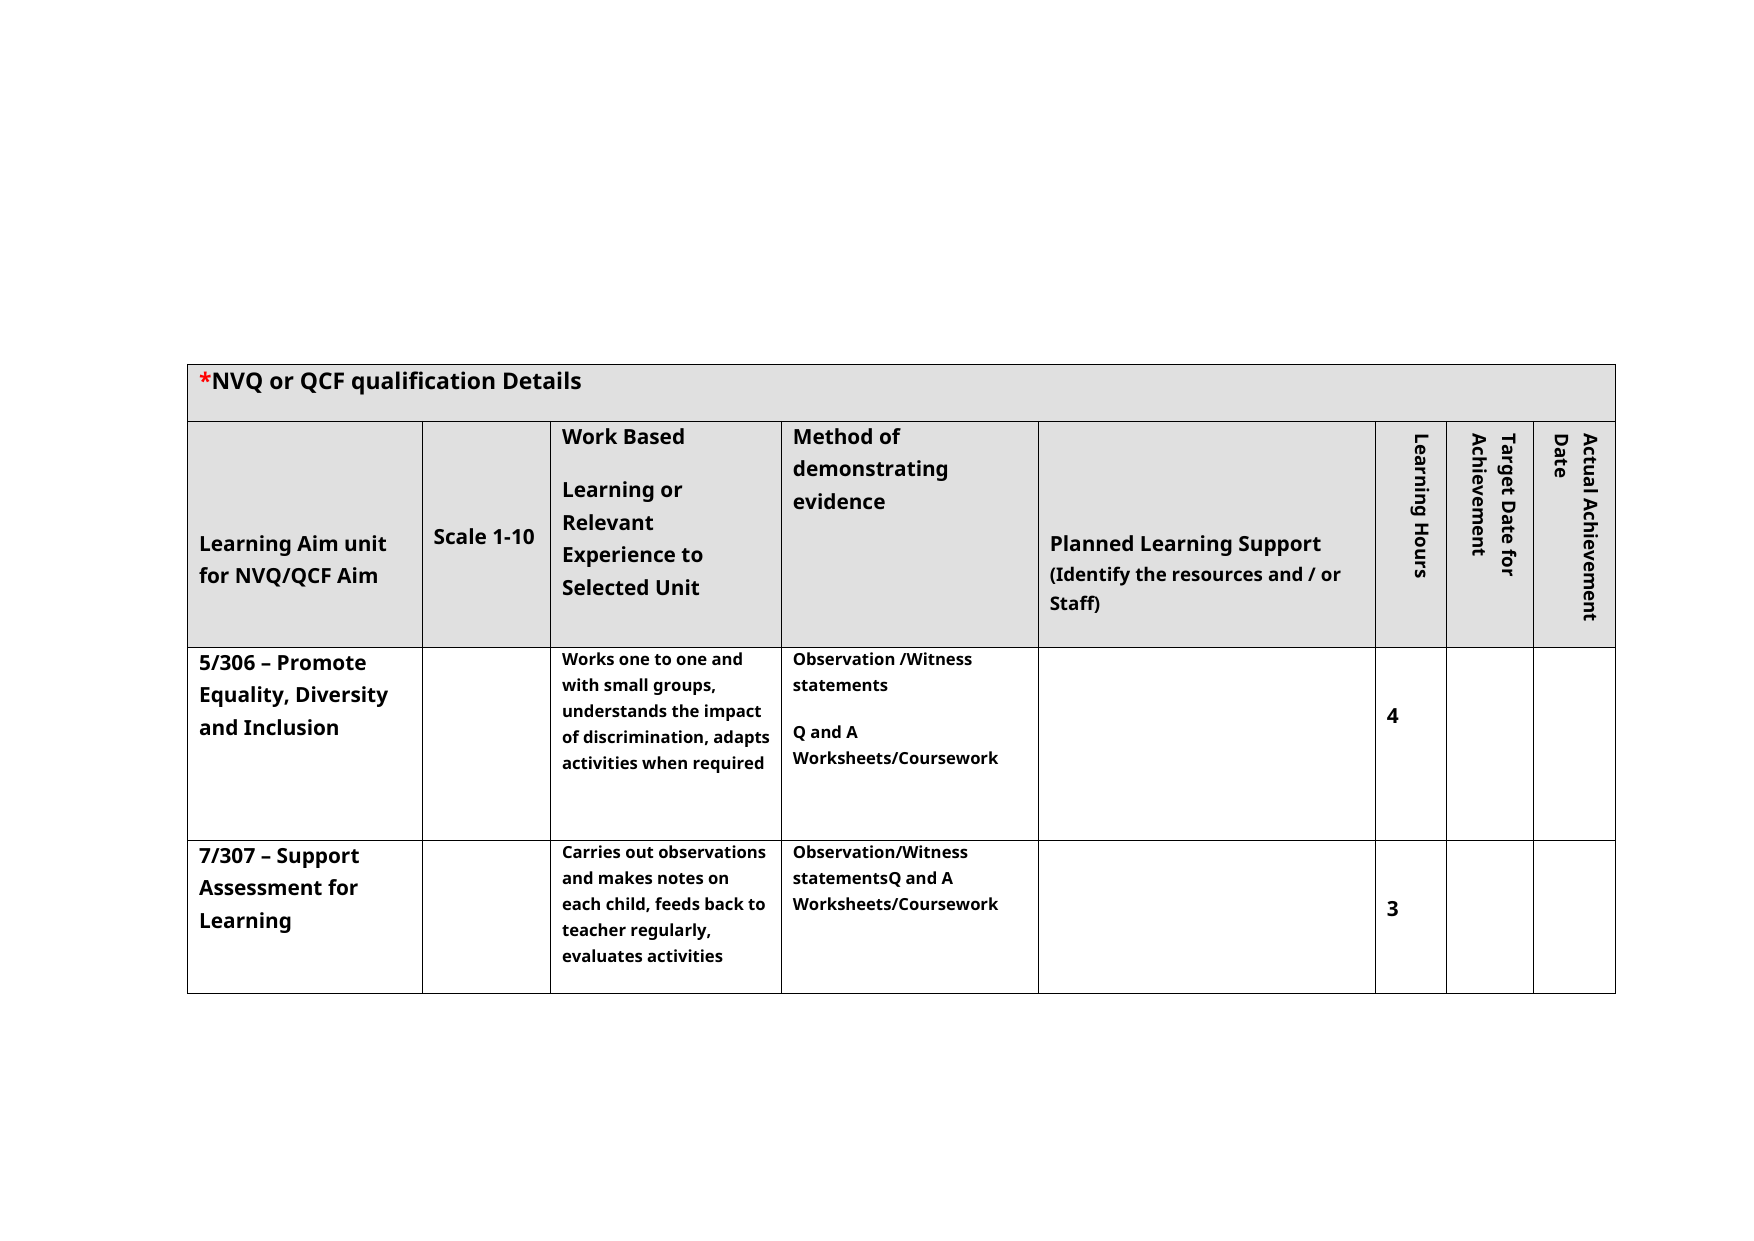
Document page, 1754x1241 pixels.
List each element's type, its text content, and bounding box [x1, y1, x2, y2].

table_cell 4 [1376, 648, 1446, 840]
table_cell [1534, 648, 1615, 840]
table_cell 7/307 – Support Assessment for Learning [188, 841, 422, 992]
table_cell Work Based Learning or Relevant Experience to Selected Unit [551, 422, 781, 647]
table_cell 5/306 – Promote Equality, Diversity and Inclusion [188, 648, 422, 840]
table_cell [423, 648, 550, 840]
table_cell Learning Aim unit for NVQ/QCF Aim [188, 422, 422, 647]
table_cell Observation /Witness statements Q and A Worksheets/Coursework [782, 648, 1038, 840]
table_cell Planned Learning Support (Identify the resources and / or Staff) [1039, 422, 1375, 647]
table_cell [423, 841, 550, 992]
table_cell Scale 1-10 [423, 422, 550, 647]
table_cell Carries out observations and makes notes on each child, feeds back to teacher regularly, evaluates activities [551, 841, 781, 992]
table_cell [1039, 841, 1375, 992]
table_header *NVQ or QCF qualification Details [188, 365, 1615, 421]
table_cell [1039, 648, 1375, 840]
table_cell Learning Hours [1376, 422, 1446, 647]
table_cell [1447, 648, 1533, 840]
table_cell Target Date for Achievement [1447, 422, 1533, 647]
table_cell [1447, 841, 1533, 992]
table_cell Method of demonstrating evidence [782, 422, 1038, 647]
table_cell Observation/Witness statementsQ and A Worksheets/Coursework [782, 841, 1038, 992]
table_cell Works one to one and with small groups, understands the impact of discrimination, adapts activities when required [551, 648, 781, 840]
table_cell [1534, 841, 1615, 992]
table_cell Actual Achievement Date [1534, 422, 1615, 647]
table_cell 3 [1376, 841, 1446, 992]
